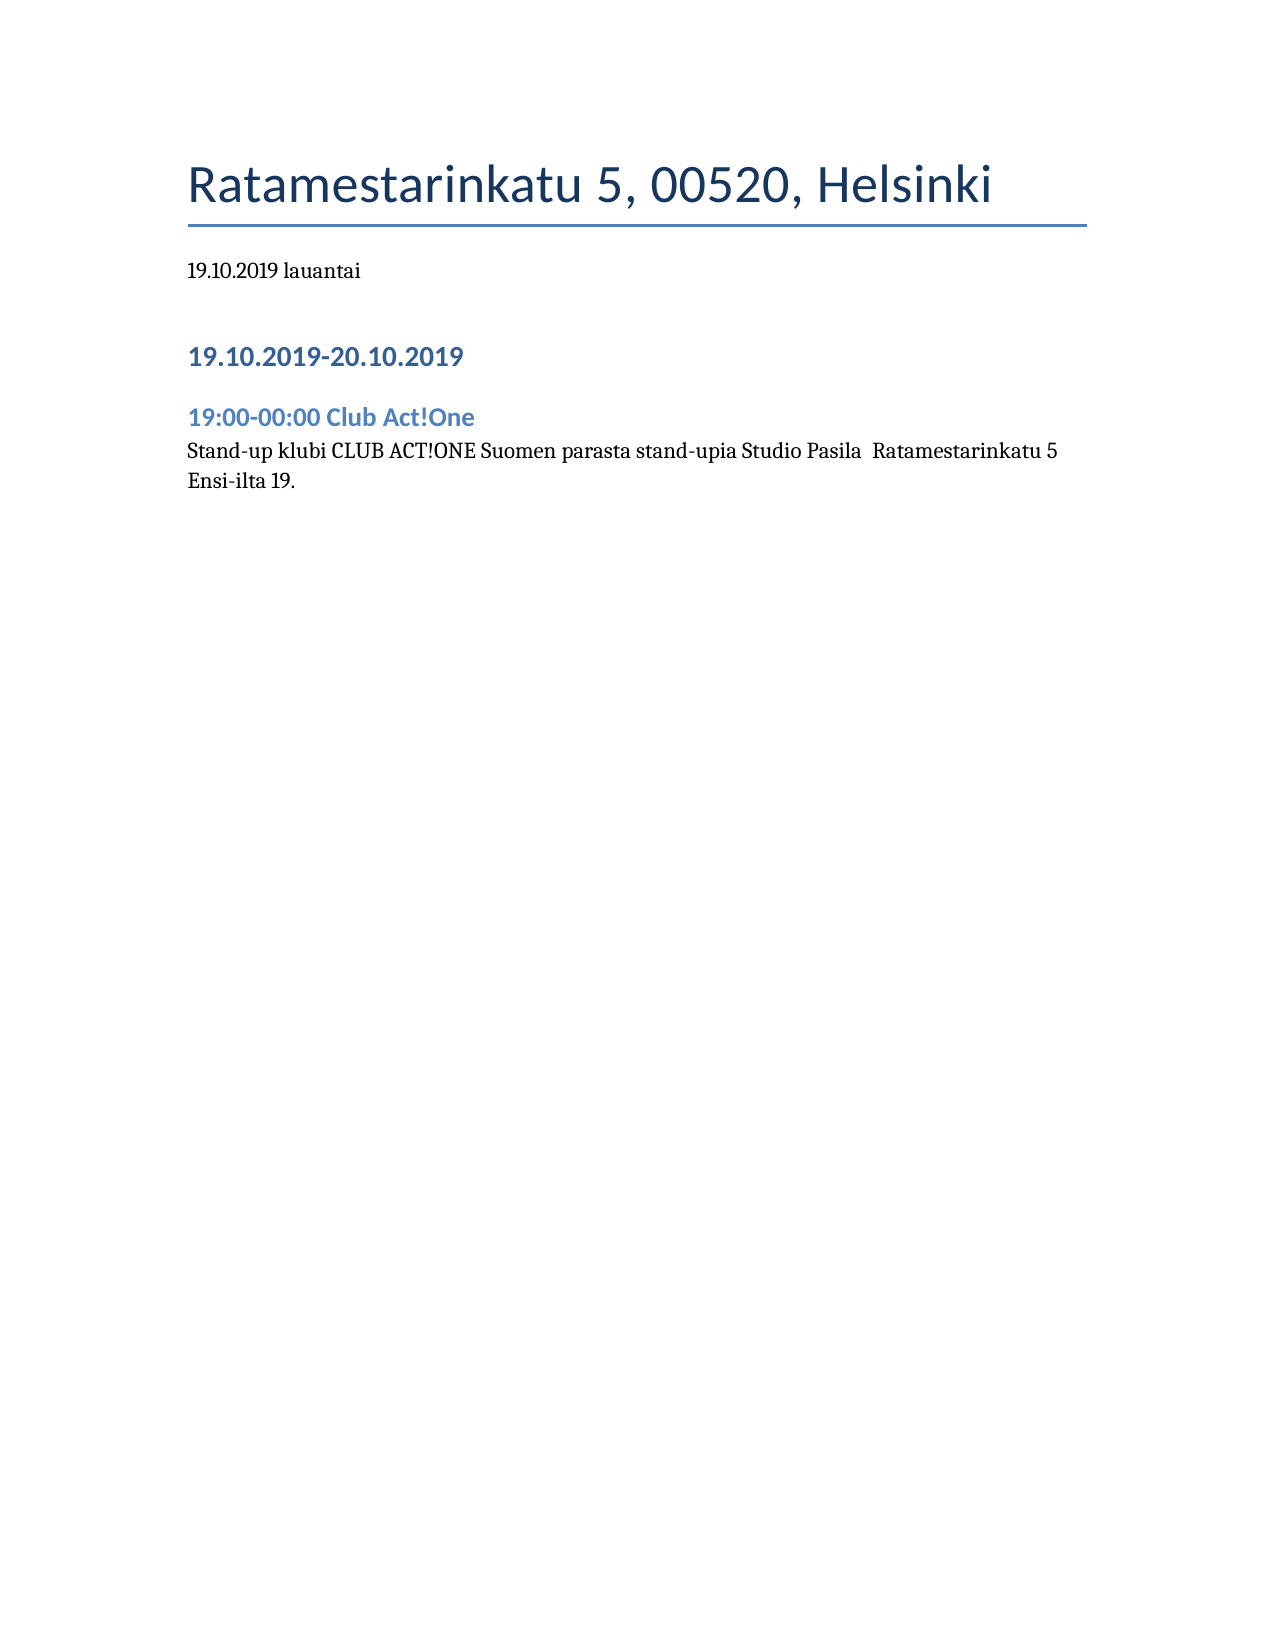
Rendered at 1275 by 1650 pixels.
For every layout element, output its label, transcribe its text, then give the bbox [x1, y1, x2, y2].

text Stand-up klubi CLUB ACT!ONE Suomen parasta stand-upia Studio Pasila  Ratamestarinkatu 5 Ensi-ilta 19. [187, 438, 1087, 494]
subtitle 19:00-00:00 Club Act!One [187, 400, 1087, 433]
text 19.10.2019 lauantai [187, 258, 1087, 284]
title Ratamestarinkatu 5, 00520, Helsinki [187, 150, 1087, 227]
subtitle 19.10.2019-20.10.2019 [187, 338, 1087, 374]
